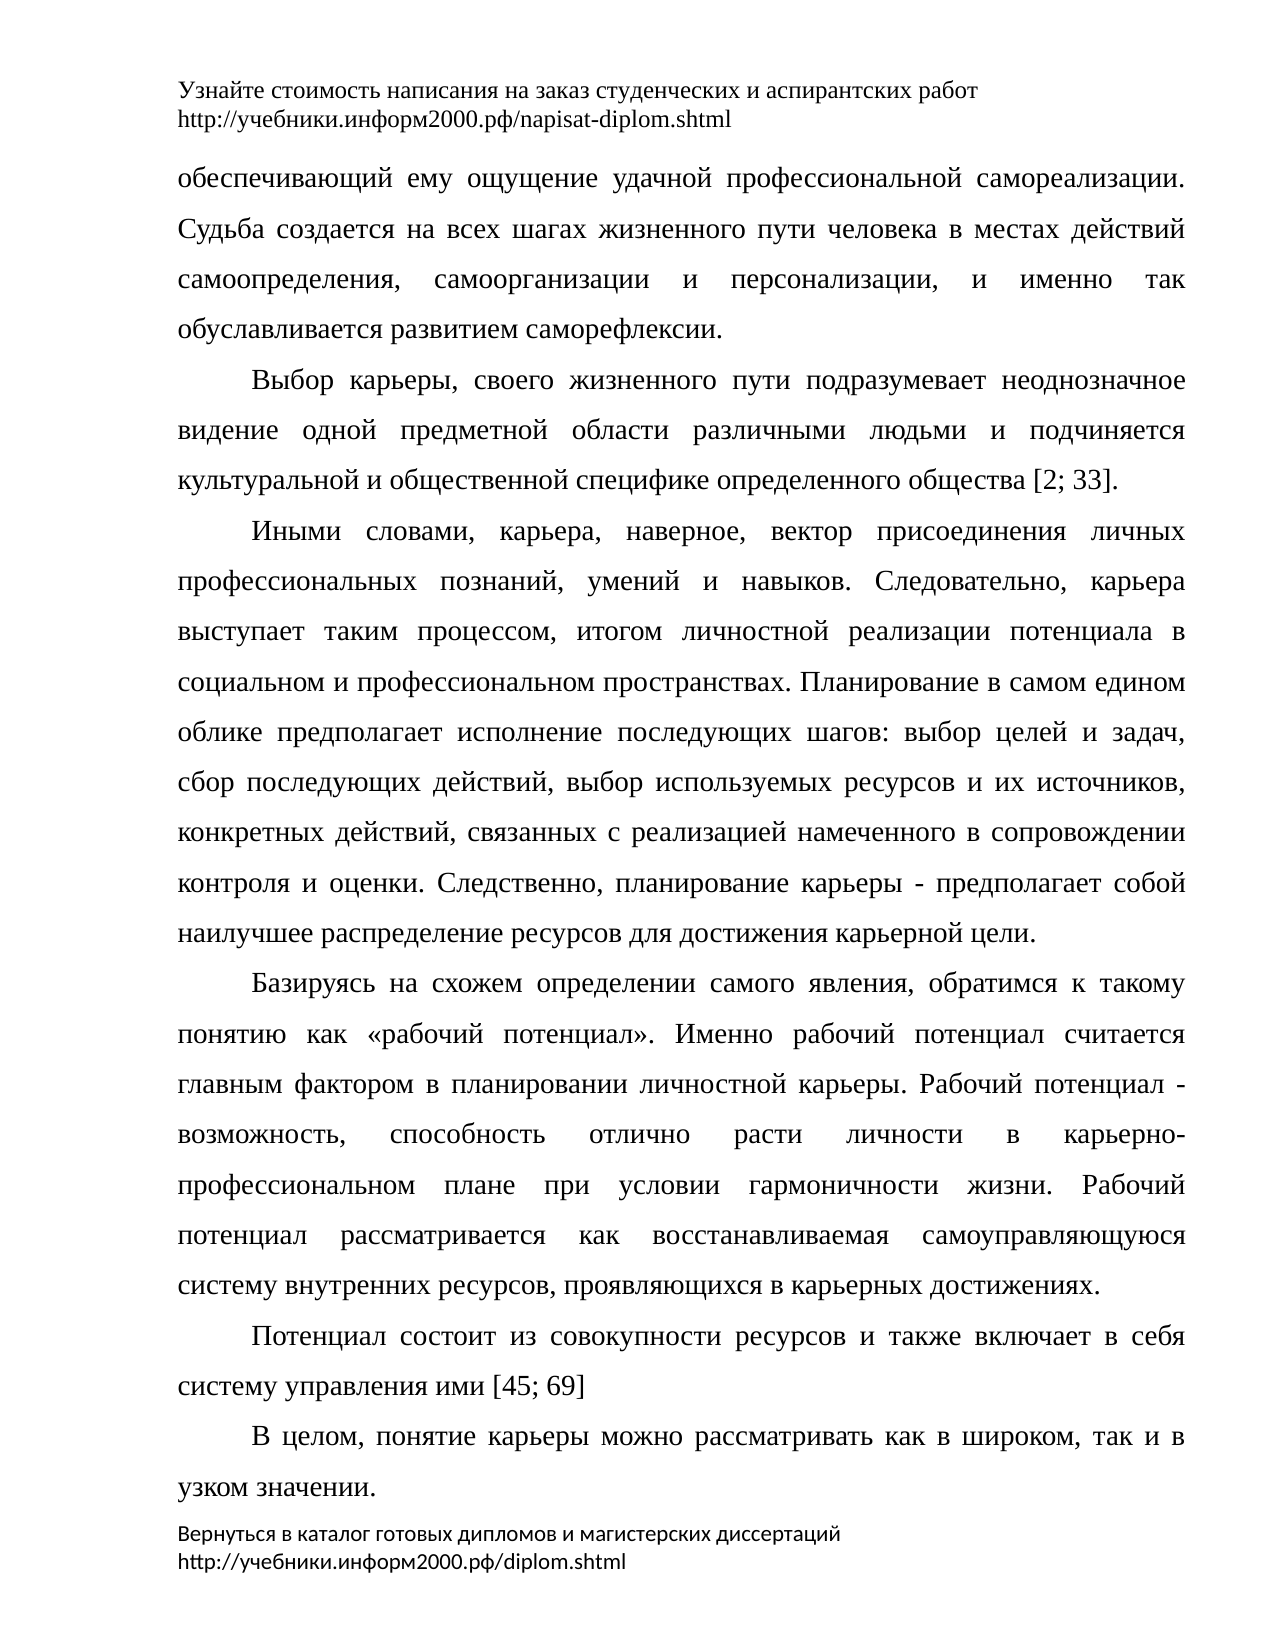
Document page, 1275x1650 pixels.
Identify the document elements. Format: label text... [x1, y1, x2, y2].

text Выбор карьеры, своего жизненного пути подразумевает неоднозначное видение одной предметной области различными людьми и подчиняется культуральной и общественной специфике определенного общества [2; 33]. [177, 362, 1186, 496]
text Базируясь на схожем определении самого явления, обратимся к такому понятию как «рабочий потенциал». Именно рабочий потенциал считается главным фактором в планировании личностной карьеры. Рабочий потенциал - возможность, способность отлично расти личности в карьерно- профессиональном плане при условии гармоничности жизни. Рабочий потенциал рассматривается как восстанавливаемая самоуправляющуюся систему внутренних ресурсов, проявляющихся в карьерных достижениях. [177, 966, 1186, 1301]
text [177, 161, 1186, 345]
text Потенциал состоит из совокупности ресурсов и также включает в себя систему управления ими [45; 69] [177, 1318, 1186, 1402]
text В целом, понятие карьеры можно рассматривать как в широком, так и в узком значении. [177, 1418, 1186, 1502]
text Иными словами, карьера, наверное, вектор присоединения личных профессиональных познаний, умений и навыков. Следовательно, карьера выступает таким процессом, итогом личностной реализации потенциала в социальном и профессиональном пространствах. Планирование в самом едином облике предполагает исполнение последующих шагов: выбор целей и задач, сбор последующих действий, выбор используемых ресурсов и их источников, конкретных действий, связанных с реализацией намеченного в сопровождении контроля и оценки. Следственно, планирование карьеры - предполагает собой наилучшее распределение ресурсов для достижения карьерной цели. [177, 513, 1186, 949]
